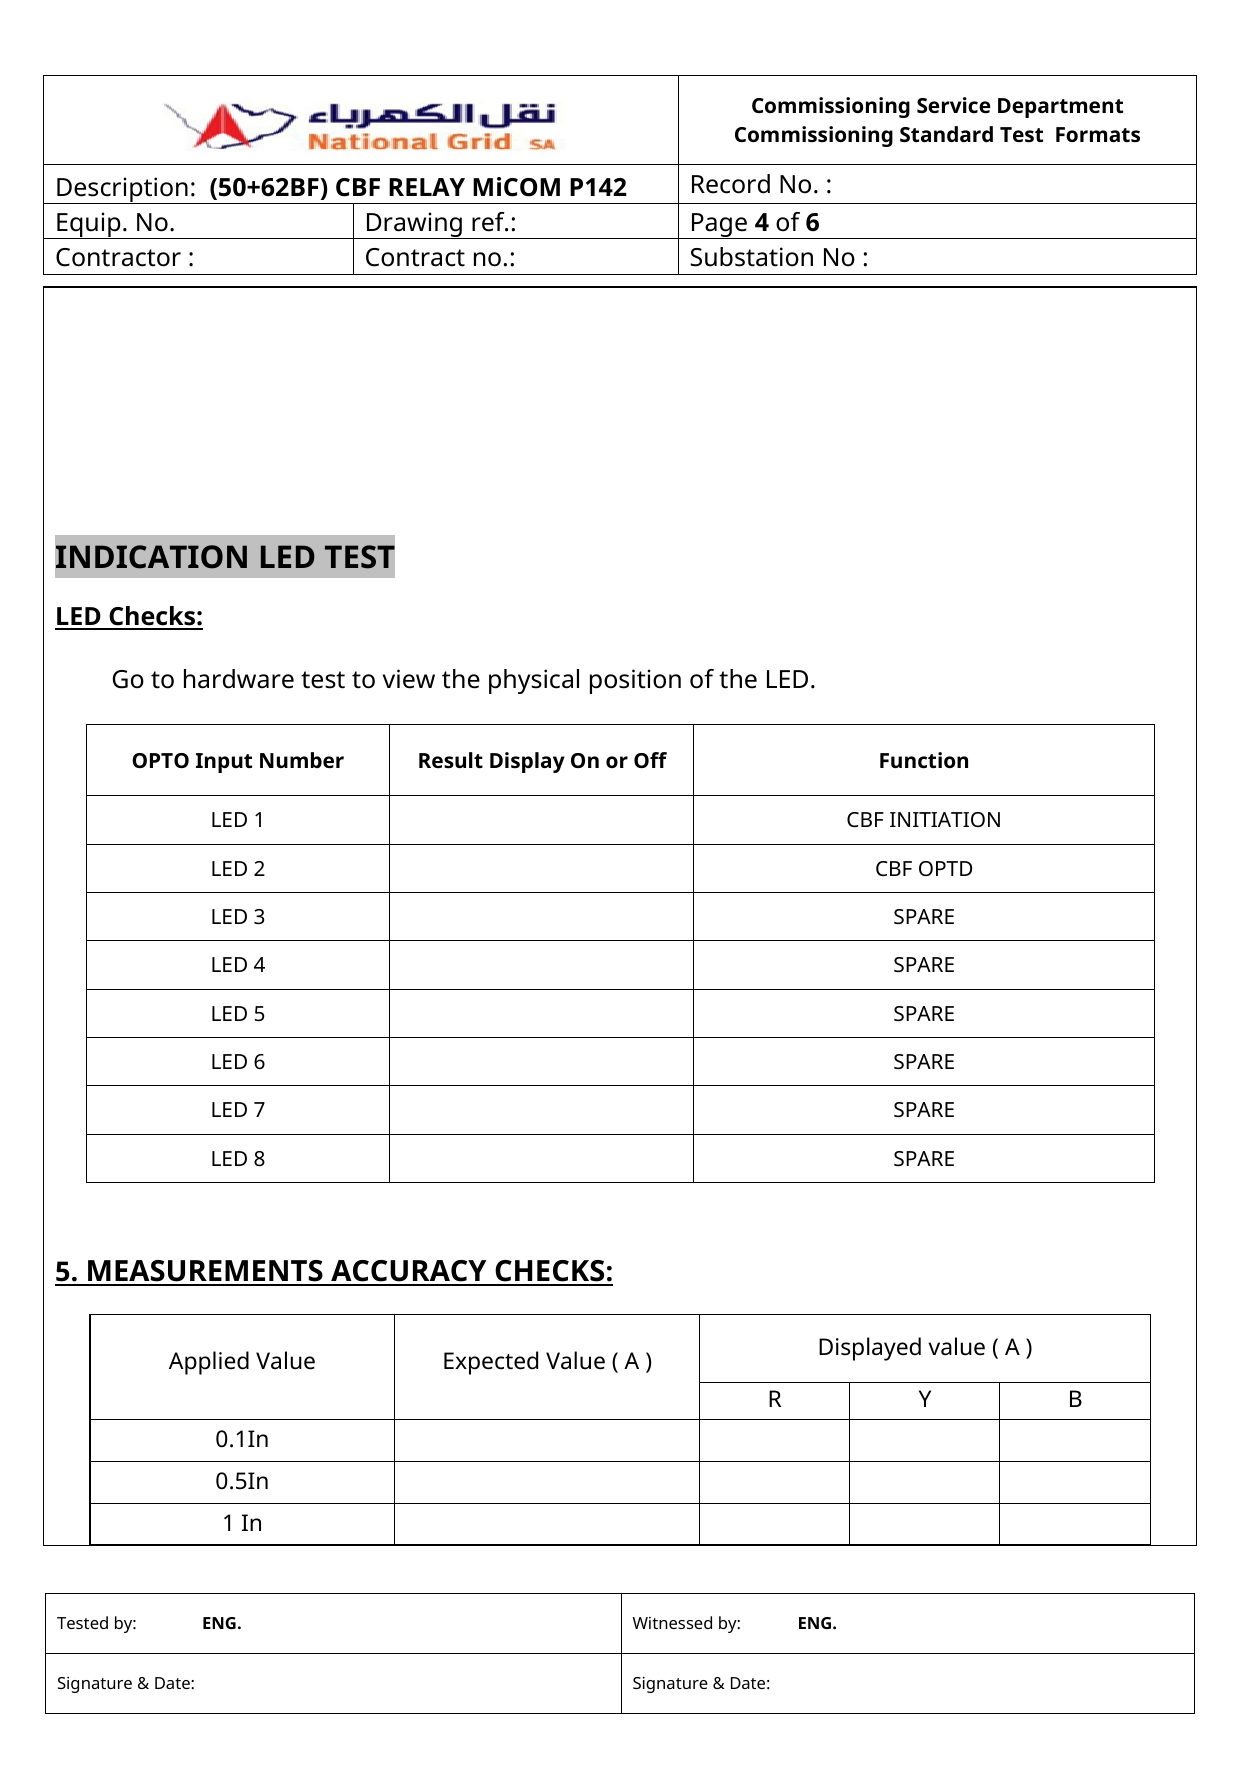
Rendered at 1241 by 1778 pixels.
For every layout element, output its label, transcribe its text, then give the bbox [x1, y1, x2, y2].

picture [156, 89, 566, 163]
